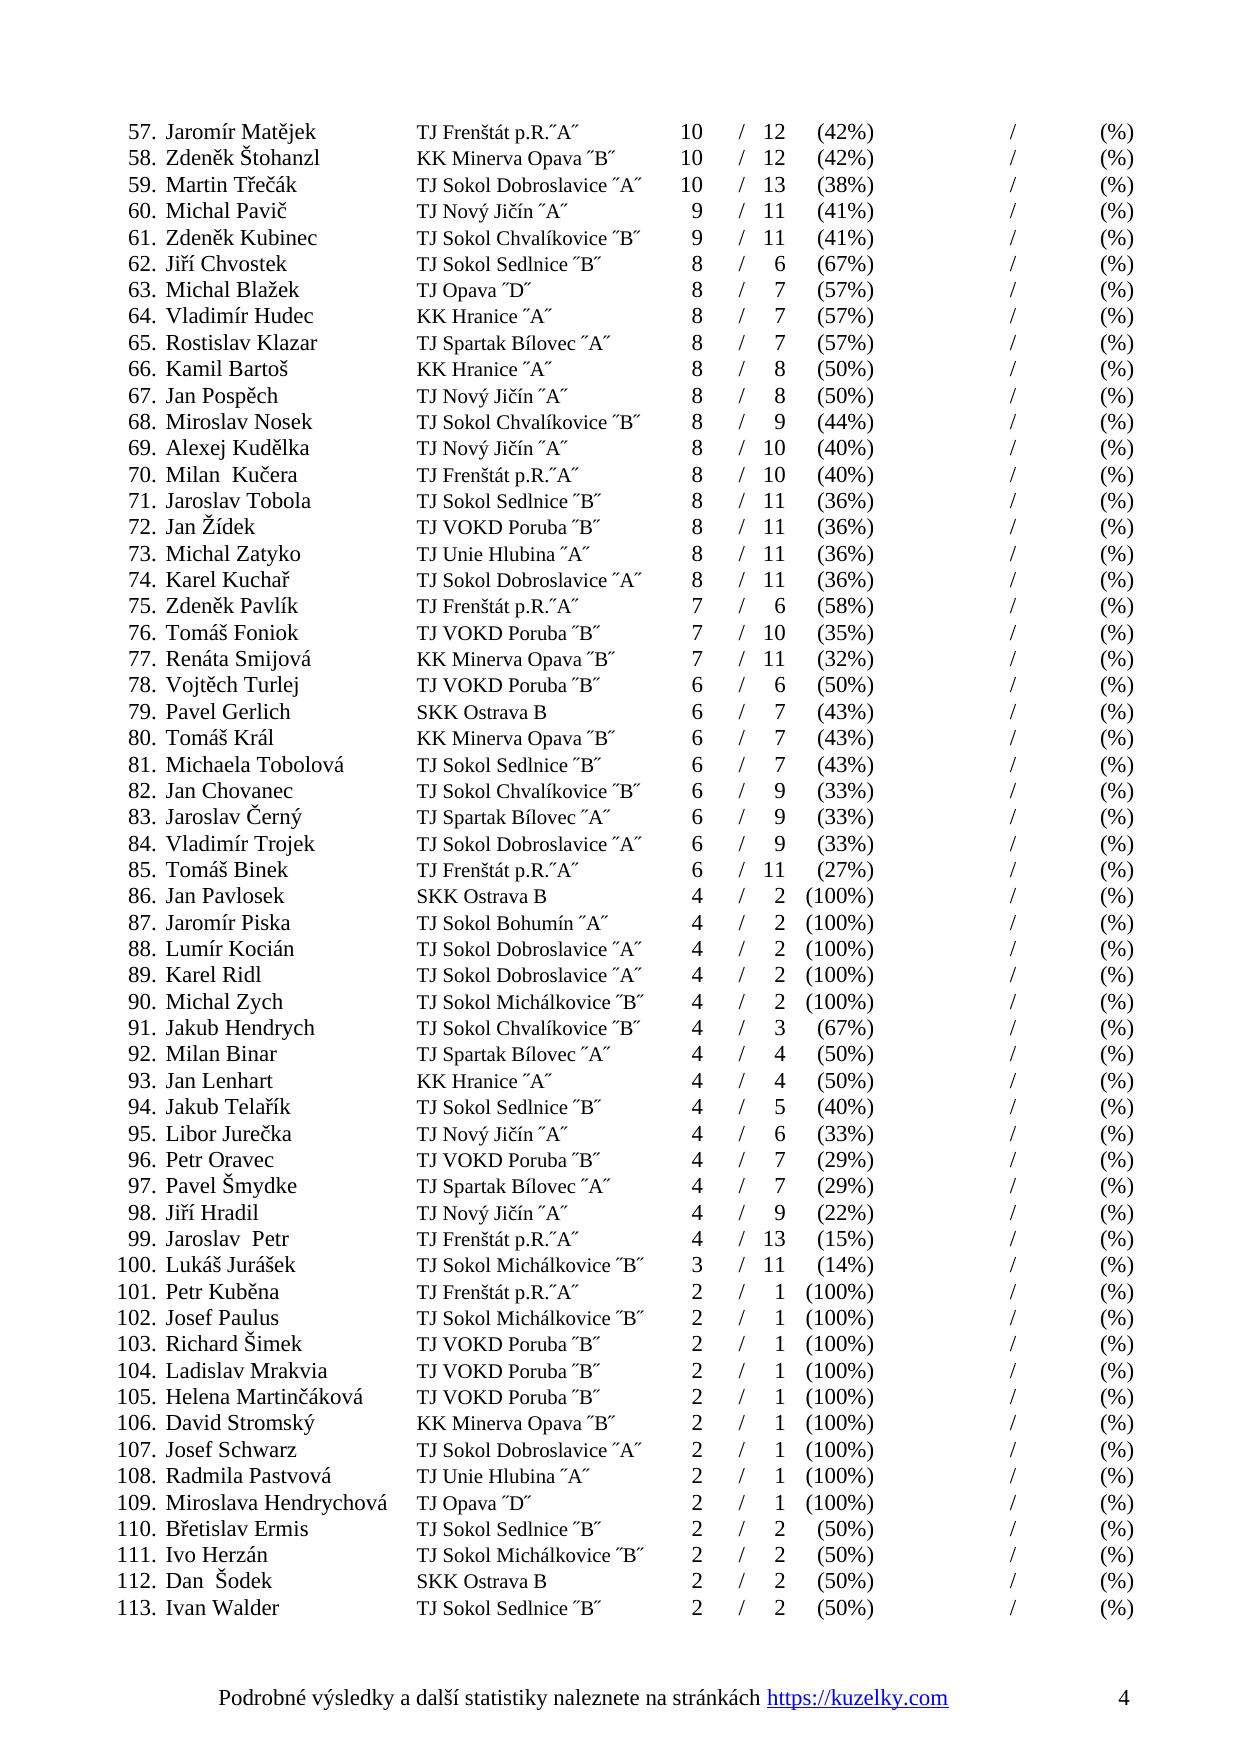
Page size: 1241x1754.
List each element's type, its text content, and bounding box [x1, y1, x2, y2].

text 99. Jaroslav Petr TJ Frenštát p.R.˝A˝ 4 / 13 (15%) / (%) [106, 1225, 1134, 1251]
text 72. Jan Žídek TJ VOKD Poruba ˝B˝ 8 / 11 (36%) / (%) [106, 513, 1134, 540]
text 97. Pavel Šmydke TJ Spartak Bílovec ˝A˝ 4 / 7 (29%) / (%) [106, 1172, 1134, 1199]
text 86. Jan Pavlosek SKK Ostrava B 4 / 2 (100%) / (%) [106, 882, 1134, 909]
text 81. Michaela Tobolová TJ Sokol Sedlnice ˝B˝ 6 / 7 (43%) / (%) [106, 751, 1134, 777]
text 111. Ivo Herzán TJ Sokol Michálkovice ˝B˝ 2 / 2 (50%) / (%) [106, 1541, 1134, 1568]
text 70. Milan Kučera TJ Frenštát p.R.˝A˝ 8 / 10 (40%) / (%) [106, 461, 1134, 487]
text 112. Dan Šodek SKK Ostrava B 2 / 2 (50%) / (%) [106, 1568, 1134, 1594]
text 80. Tomáš Král KK Minerva Opava ˝B˝ 6 / 7 (43%) / (%) [106, 724, 1134, 751]
text 88. Lumír Kocián TJ Sokol Dobroslavice ˝A˝ 4 / 2 (100%) / (%) [106, 935, 1134, 961]
text 83. Jaroslav Černý TJ Spartak Bílovec ˝A˝ 6 / 9 (33%) / (%) [106, 803, 1134, 830]
text 102. Josef Paulus TJ Sokol Michálkovice ˝B˝ 2 / 1 (100%) / (%) [106, 1304, 1134, 1330]
text 67. Jan Pospěch TJ Nový Jičín ˝A˝ 8 / 8 (50%) / (%) [106, 382, 1134, 408]
text 91. Jakub Hendrych TJ Sokol Chvalíkovice ˝B˝ 4 / 3 (67%) / (%) [106, 1014, 1134, 1041]
text 78. Vojtěch Turlej TJ VOKD Poruba ˝B˝ 6 / 6 (50%) / (%) [106, 672, 1134, 698]
text 66. Kamil Bartoš KK Hranice ˝A˝ 8 / 8 (50%) / (%) [106, 355, 1134, 382]
text 93. Jan Lenhart KK Hranice ˝A˝ 4 / 4 (50%) / (%) [106, 1067, 1134, 1093]
text 89. Karel Ridl TJ Sokol Dobroslavice ˝A˝ 4 / 2 (100%) / (%) [106, 961, 1134, 988]
text 57. Jaromír Matějek TJ Frenštát p.R.˝A˝ 10 / 12 (42%) / (%) [106, 118, 1134, 144]
text 87. Jaromír Piska TJ Sokol Bohumín ˝A˝ 4 / 2 (100%) / (%) [106, 909, 1134, 935]
text 95. Libor Jurečka TJ Nový Jičín ˝A˝ 4 / 6 (33%) / (%) [106, 1119, 1134, 1146]
text 63. Michal Blažek TJ Opava ˝D˝ 8 / 7 (57%) / (%) [106, 276, 1134, 303]
text 101. Petr Kuběna TJ Frenštát p.R.˝A˝ 2 / 1 (100%) / (%) [106, 1278, 1134, 1304]
text 85. Tomáš Binek TJ Frenštát p.R.˝A˝ 6 / 11 (27%) / (%) [106, 856, 1134, 882]
text 92. Milan Binar TJ Spartak Bílovec ˝A˝ 4 / 4 (50%) / (%) [106, 1041, 1134, 1067]
text 109. Miroslava Hendrychová TJ Opava ˝D˝ 2 / 1 (100%) / (%) [106, 1488, 1134, 1515]
text 62. Jiří Chvostek TJ Sokol Sedlnice ˝B˝ 8 / 6 (67%) / (%) [106, 250, 1134, 276]
text 108. Radmila Pastvová TJ Unie Hlubina ˝A˝ 2 / 1 (100%) / (%) [106, 1462, 1134, 1488]
text 74. Karel Kuchař TJ Sokol Dobroslavice ˝A˝ 8 / 11 (36%) / (%) [106, 566, 1134, 592]
text 94. Jakub Telařík TJ Sokol Sedlnice ˝B˝ 4 / 5 (40%) / (%) [106, 1093, 1134, 1119]
text 84. Vladimír Trojek TJ Sokol Dobroslavice ˝A˝ 6 / 9 (33%) / (%) [106, 830, 1134, 856]
text 100. Lukáš Jurášek TJ Sokol Michálkovice ˝B˝ 3 / 11 (14%) / (%) [106, 1251, 1134, 1278]
text 110. Břetislav Ermis TJ Sokol Sedlnice ˝B˝ 2 / 2 (50%) / (%) [106, 1515, 1134, 1541]
text 61. Zdeněk Kubinec TJ Sokol Chvalíkovice ˝B˝ 9 / 11 (41%) / (%) [106, 223, 1134, 250]
text 58. Zdeněk Štohanzl KK Minerva Opava ˝B˝ 10 / 12 (42%) / (%) [106, 144, 1134, 171]
text 71. Jaroslav Tobola TJ Sokol Sedlnice ˝B˝ 8 / 11 (36%) / (%) [106, 487, 1134, 513]
text 104. Ladislav Mrakvia TJ VOKD Poruba ˝B˝ 2 / 1 (100%) / (%) [106, 1357, 1134, 1383]
text 73. Michal Zatyko TJ Unie Hlubina ˝A˝ 8 / 11 (36%) / (%) [106, 540, 1134, 566]
text 79. Pavel Gerlich SKK Ostrava B 6 / 7 (43%) / (%) [106, 698, 1134, 724]
text 90. Michal Zych TJ Sokol Michálkovice ˝B˝ 4 / 2 (100%) / (%) [106, 988, 1134, 1014]
text 75. Zdeněk Pavlík TJ Frenštát p.R.˝A˝ 7 / 6 (58%) / (%) [106, 592, 1134, 619]
text 65. Rostislav Klazar TJ Spartak Bílovec ˝A˝ 8 / 7 (57%) / (%) [106, 329, 1134, 355]
text 103. Richard Šimek TJ VOKD Poruba ˝B˝ 2 / 1 (100%) / (%) [106, 1330, 1134, 1357]
text 105. Helena Martinčáková TJ VOKD Poruba ˝B˝ 2 / 1 (100%) / (%) [106, 1383, 1134, 1409]
text 69. Alexej Kudělka TJ Nový Jičín ˝A˝ 8 / 10 (40%) / (%) [106, 434, 1134, 461]
text 60. Michal Pavič TJ Nový Jičín ˝A˝ 9 / 11 (41%) / (%) [106, 197, 1134, 223]
text 64. Vladimír Hudec KK Hranice ˝A˝ 8 / 7 (57%) / (%) [106, 303, 1134, 329]
text 98. Jiří Hradil TJ Nový Jičín ˝A˝ 4 / 9 (22%) / (%) [106, 1199, 1134, 1225]
text 107. Josef Schwarz TJ Sokol Dobroslavice ˝A˝ 2 / 1 (100%) / (%) [106, 1436, 1134, 1462]
text 106. David Stromský KK Minerva Opava ˝B˝ 2 / 1 (100%) / (%) [106, 1409, 1134, 1436]
text 96. Petr Oravec TJ VOKD Poruba ˝B˝ 4 / 7 (29%) / (%) [106, 1146, 1134, 1172]
text 82. Jan Chovanec TJ Sokol Chvalíkovice ˝B˝ 6 / 9 (33%) / (%) [106, 777, 1134, 803]
text 113. Ivan Walder TJ Sokol Sedlnice ˝B˝ 2 / 2 (50%) / (%) [106, 1594, 1134, 1620]
text 77. Renáta Smijová KK Minerva Opava ˝B˝ 7 / 11 (32%) / (%) [106, 645, 1134, 672]
text 68. Miroslav Nosek TJ Sokol Chvalíkovice ˝B˝ 8 / 9 (44%) / (%) [106, 408, 1134, 434]
text 59. Martin Třečák TJ Sokol Dobroslavice ˝A˝ 10 / 13 (38%) / (%) [106, 171, 1134, 197]
text 76. Tomáš Foniok TJ VOKD Poruba ˝B˝ 7 / 10 (35%) / (%) [106, 619, 1134, 645]
